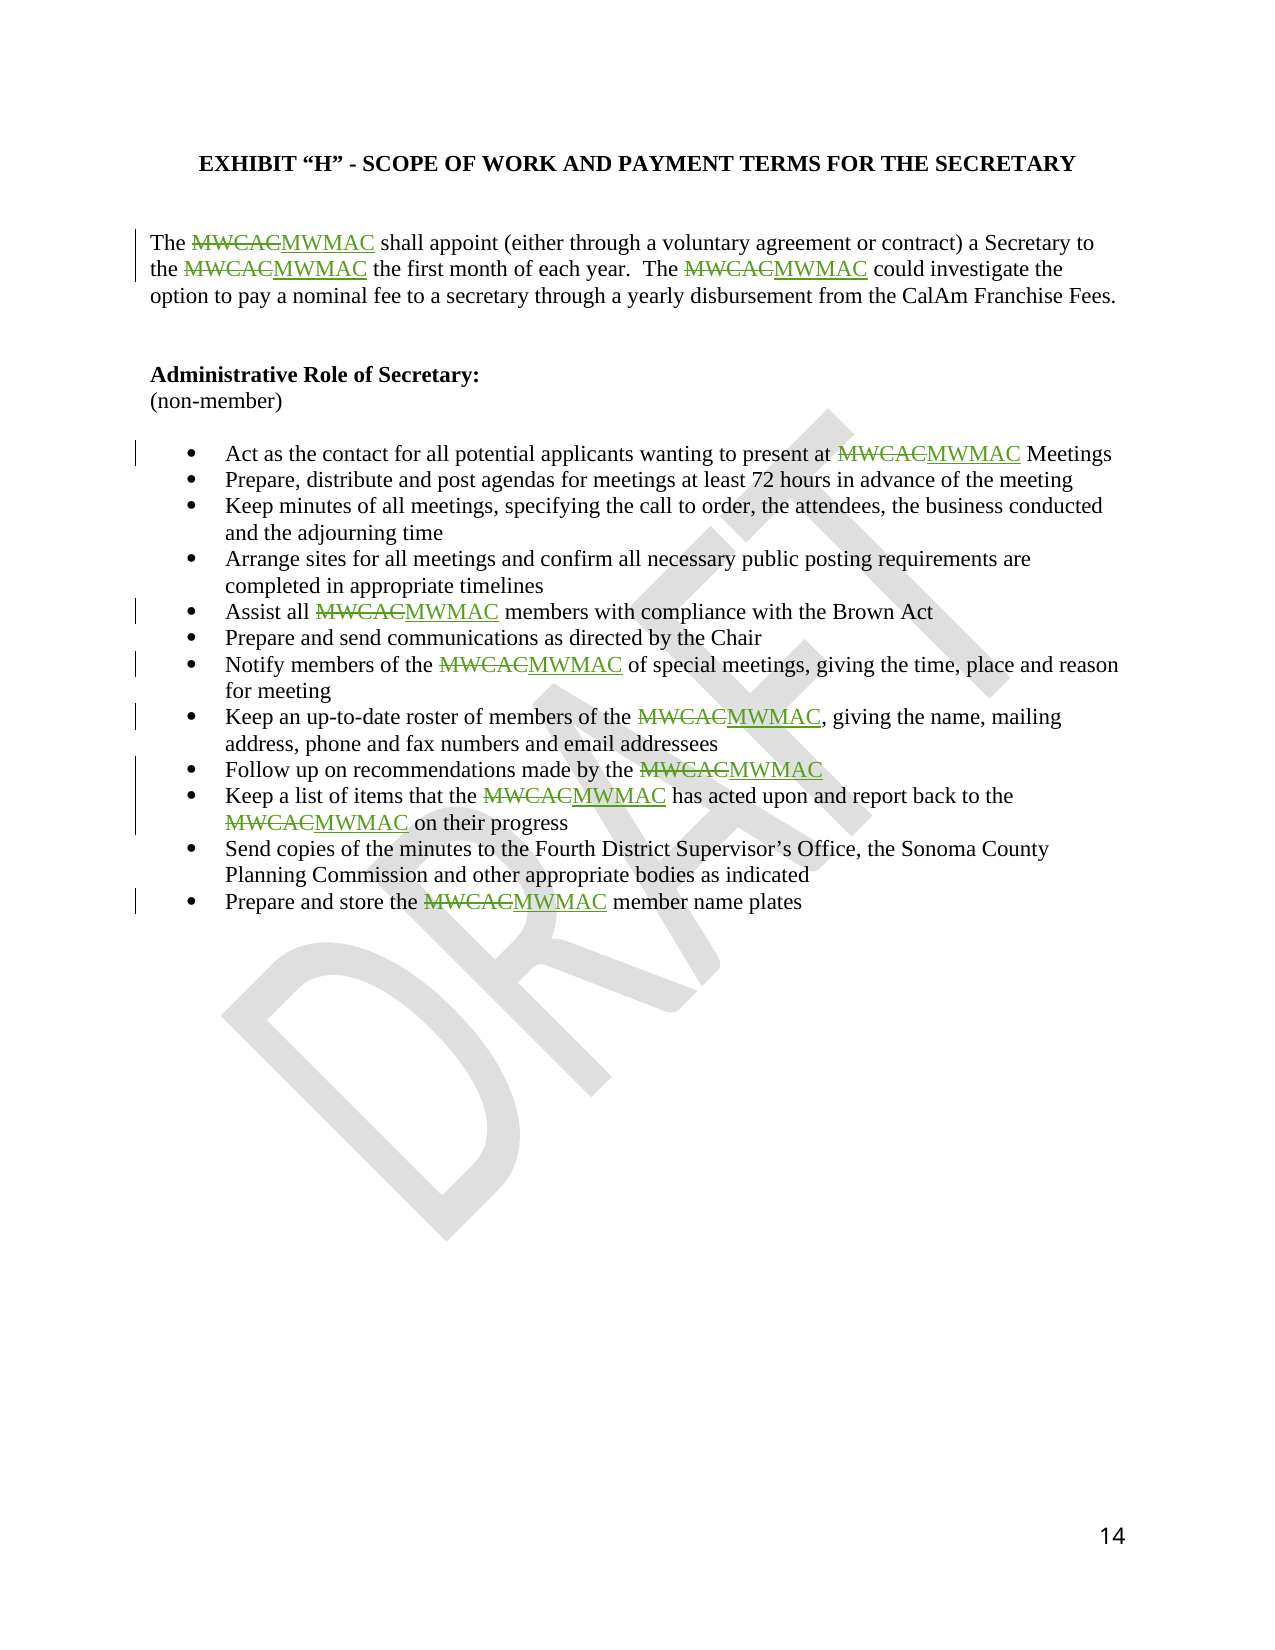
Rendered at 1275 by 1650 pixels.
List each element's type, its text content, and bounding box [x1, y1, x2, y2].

list Assist all members with compliance with the Brown Act [187, 598, 1125, 624]
list Keep a list of items that the has acted upon and report back to the on their progress [187, 782, 1125, 835]
list Prepare and store the member name plates [187, 888, 1125, 914]
list Send copies of the minutes to the Fourth District Supervisor’s Office, the Sonoma County Planning Commission and other appropriate bodies as indicated [187, 835, 1125, 888]
list Keep an up-to-date roster of members of the , giving the name, mailing address, phone and fax numbers and email addressees [187, 703, 1125, 756]
list Keep minutes of all meetings, specifying the call to order, the attendees, the business conducted and the adjourning time [187, 493, 1125, 545]
text (non-member) [150, 387, 1125, 413]
list Act as the contact for all potential applicants wanting to present at Meetings [187, 440, 1125, 466]
list Prepare and send communications as directed by the Chair [187, 624, 1125, 651]
subtitle EXHIBIT “H” - SCOPE OF WORK AND PAYMENT TERMS FOR THE SECRETARY [150, 150, 1125, 176]
list Follow up on recommendations made by the [187, 756, 1125, 782]
list Notify members of the of special meetings, giving the time, place and reason for meeting [187, 651, 1125, 703]
list Prepare, distribute and post agendas for meetings at least 72 hours in advance of the meeting [187, 466, 1125, 493]
text Administrative Role of Secretary: [150, 361, 1125, 387]
list Arrange sites for all meetings and confirm all necessary public posting requirements are completed in appropriate timelines [187, 545, 1125, 598]
text The shall appoint (either through a voluntary agreement or contract) a Secretary to the the first month of each year. The could investigate the option to pay a nominal fee to a secretary through a yearly disbursement from the CalAm Franchise Fees. [150, 229, 1125, 308]
